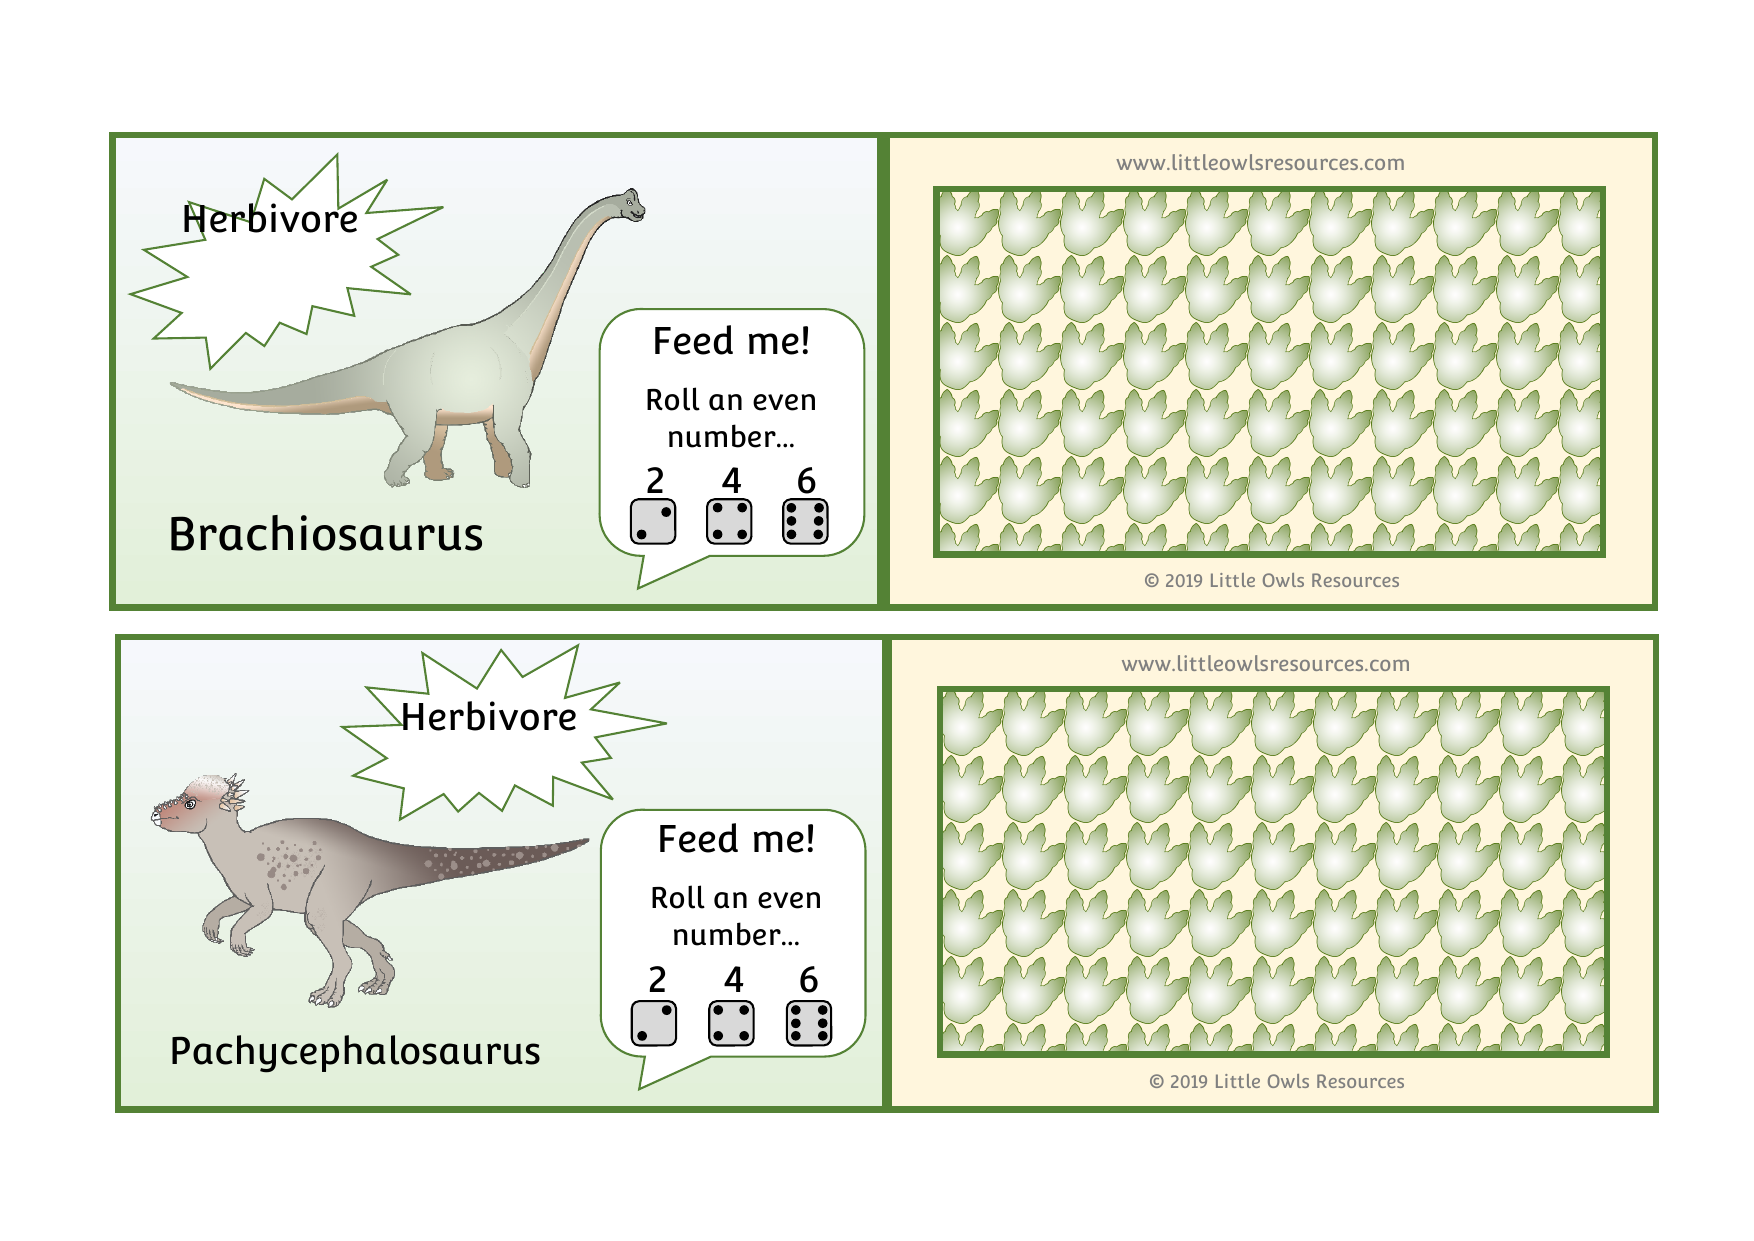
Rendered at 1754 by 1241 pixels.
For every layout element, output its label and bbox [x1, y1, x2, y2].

picture [280, 188, 300, 197]
picture [169, 188, 646, 488]
picture [943, 692, 1604, 1051]
picture [169, 268, 183, 281]
picture [169, 188, 260, 244]
picture [339, 188, 369, 205]
picture [940, 192, 1600, 551]
picture [150, 773, 590, 1008]
picture [169, 310, 178, 322]
